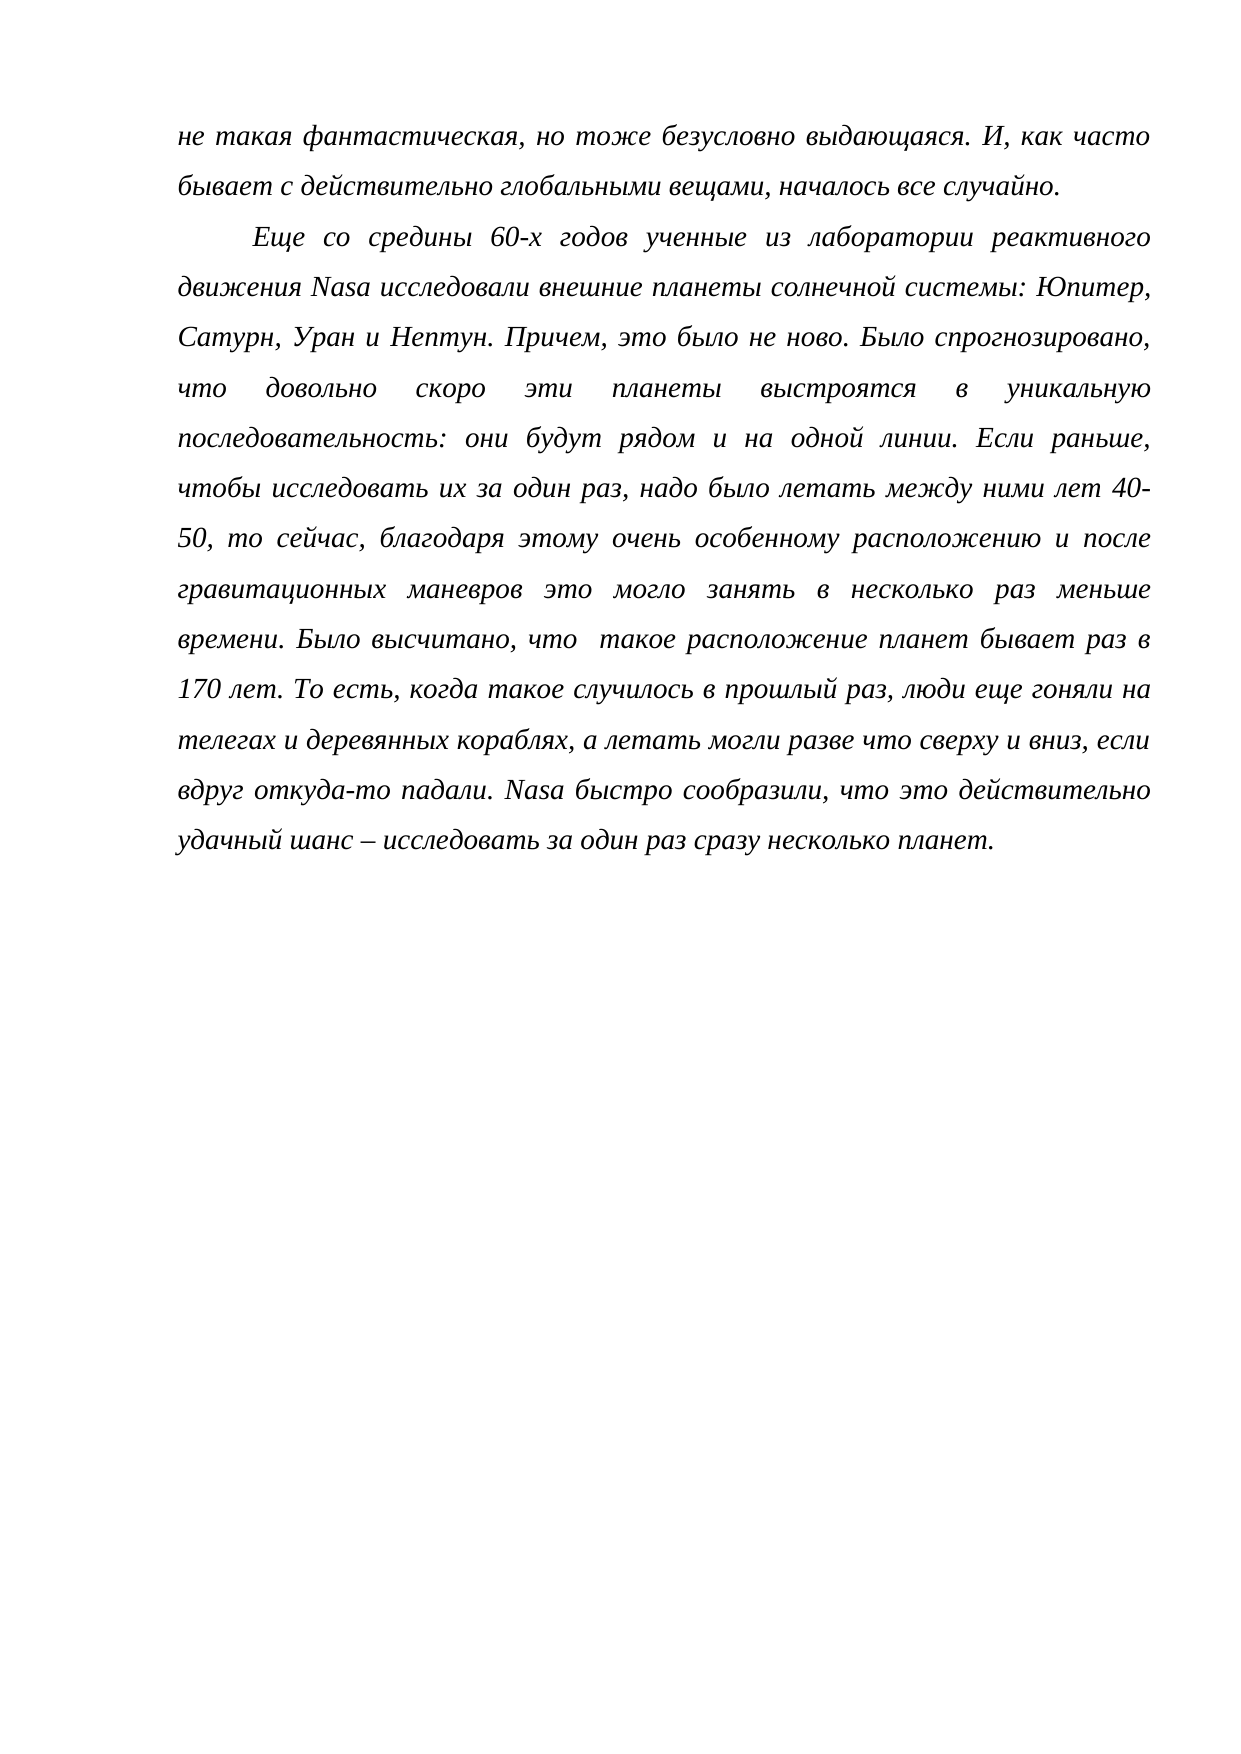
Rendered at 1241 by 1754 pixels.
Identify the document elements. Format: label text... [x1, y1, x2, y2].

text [177, 118, 1152, 202]
text Еще со средины 60-х годов ученные из лаборатории реактивного движения Nasa исследовали внешние планеты солнечной системы: Юпитер, Сатурн, Уран и Нептун. Причем, это было не ново. Было спрогнозировано, что довольно скоро эти планеты выстроятся в уникальную последовательность: они будут рядом и на одной линии. Если раньше, чтобы исследовать их за один раз, надо было летать между ними лет 40-50, то сейчас, благодаря этому очень особенному расположению и после гравитационных маневров это могло занять в несколько раз меньше времени. Было высчитано, что такое расположение планет бывает раз в 170 лет. То есть, когда такое случилось в прошлый раз, люди еще гоняли на телегах и деревянных кораблях, а летать могли разве что сверху и вниз, если вдруг откуда-то падали. Nasa быстро сообразили, что это действительно удачный шанс – исследовать за один раз сразу несколько планет. [177, 219, 1152, 856]
